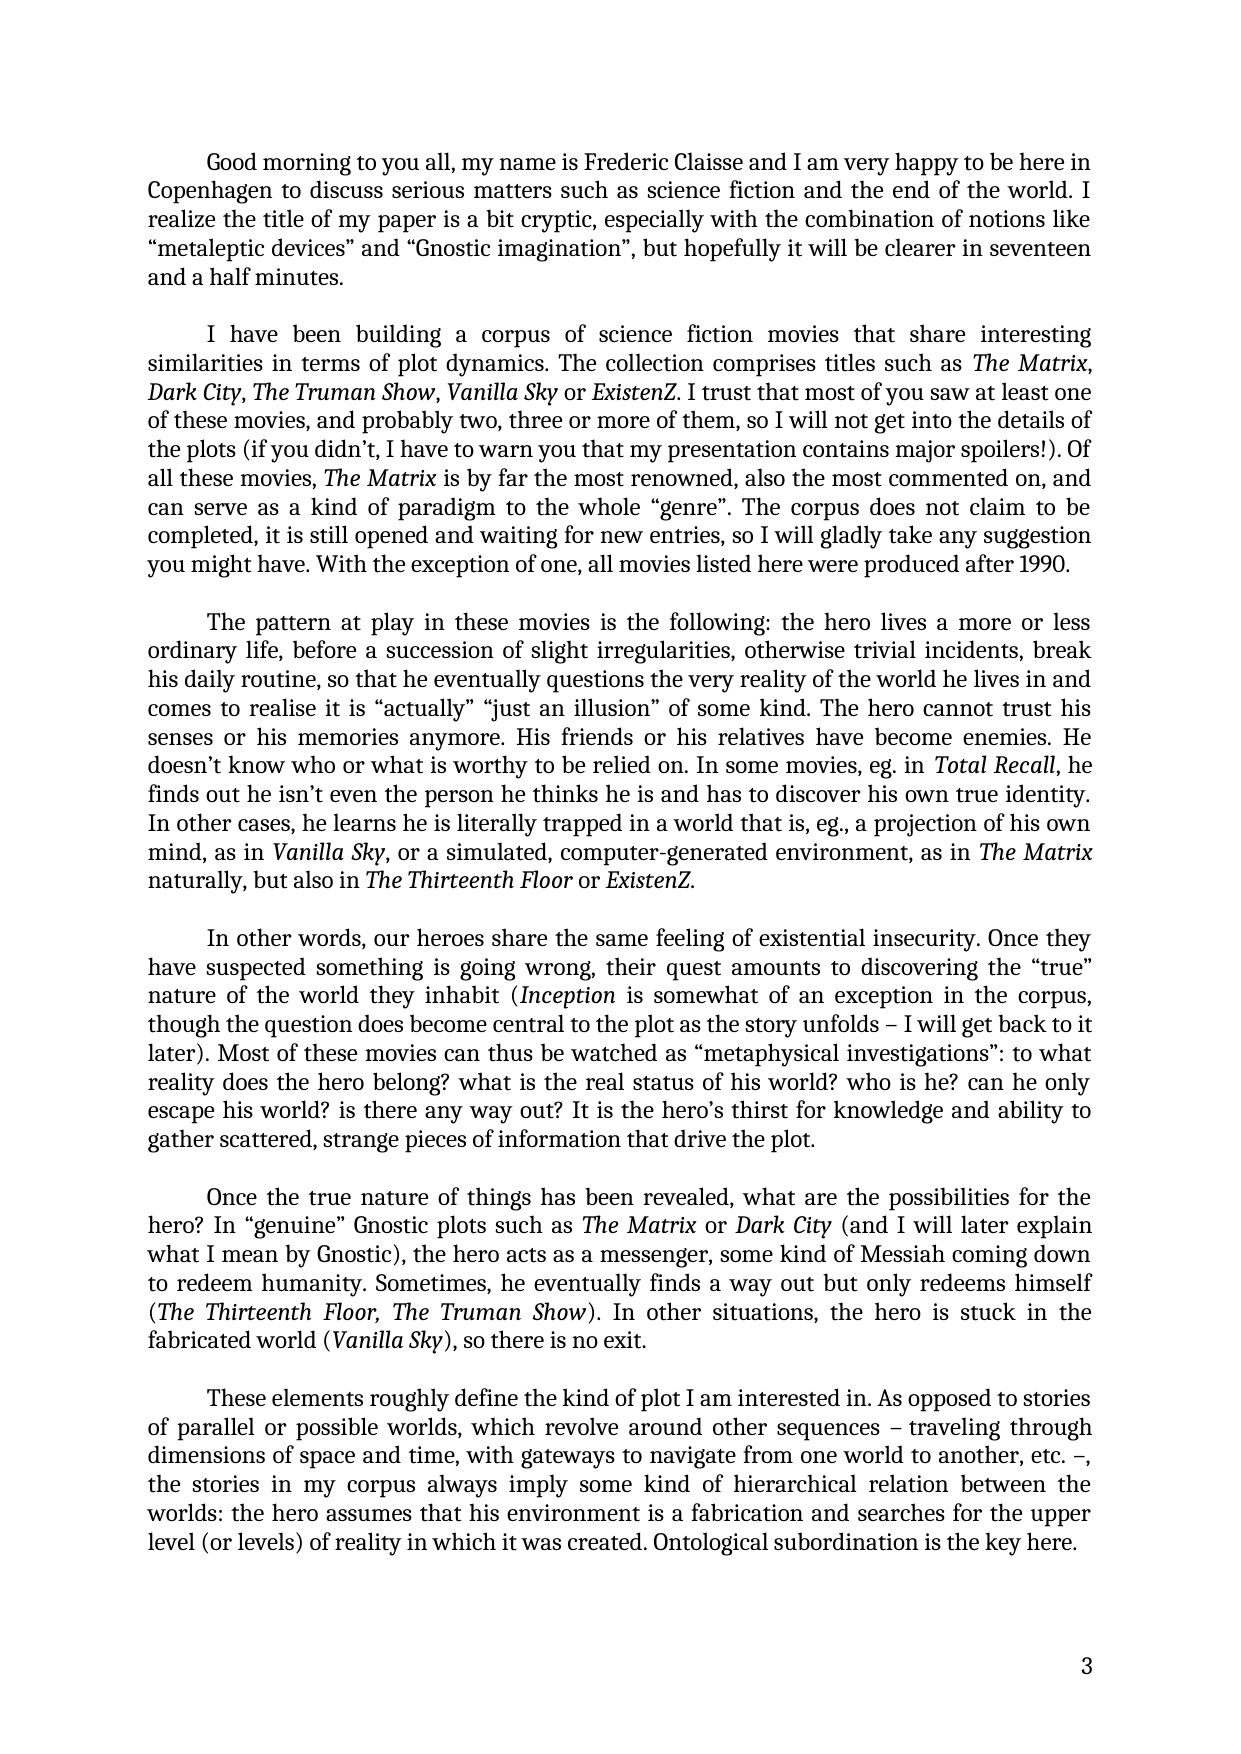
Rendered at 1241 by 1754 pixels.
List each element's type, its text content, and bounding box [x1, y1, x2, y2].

text Good morning to you all, my name is Frederic Claisse and I am very happy to be here in Copenhagen to discuss serious matters such as science fiction and the end of the world. I realize the title of my paper is a bit cryptic, especially with the combination of notions like “metaleptic devices” and “Gnostic imagination”, but hopefully it will be clearer in seventeen and a half minutes. [148, 148, 1093, 291]
text These elements roughly define the kind of plot I am interested in. As opposed to stories of parallel or possible worlds, which revolve around other sequences – traveling through dimensions of space and time, with gateways to navigate from one world to another, etc. –, the stories in my corpus always imply some kind of hierarchical relation between the worlds: the hero assumes that his environment is a fabrication and searches for the upper level (or levels) of reality in which it was created. Ontological subordination is the key here. [148, 1384, 1093, 1556]
text Once the true nature of things has been revealed, what are the possibilities for the hero? In “genuine” Gnostic plots such as The Matrix or Dark City (and I will later explain what I mean by Gnostic), the hero acts as a messenger, some kind of Messiah coming down to redeem humanity. Sometimes, he eventually finds a way out but only redeems himself (The Thirteenth Floor, The Truman Show). In other situations, the hero is stuck in the fabricated world (Vanilla Sky), so there is no exit. [148, 1183, 1093, 1355]
text In other words, our heroes share the same feeling of existential insecurity. Once they have suspected something is going wrong, their quest amounts to discovering the “true” nature of the world they inhabit (Inception is somewhat of an exception in the corpus, though the question does become central to the plot as the story unfolds – I will get back to it later). Most of these movies can thus be watched as “metaphysical investigations”: to what reality does the hero belong? what is the real status of his world? who is he? can he only escape his world? is there any way out? It is the hero’s thirst for knowledge and ability to gather scattered, strange pieces of information that drive the plot. [148, 924, 1093, 1154]
text The pattern at play in these movies is the following: the hero lives a more or less ordinary life, before a succession of slight irregularities, otherwise trivial incidents, break his daily routine, so that he eventually questions the very reality of the world he lives in and comes to realise it is “actually” “just an illusion” of some kind. The hero cannot trust his senses or his memories anymore. His friends or his relatives have become enemies. He doesn’t know who or what is worthy to be relied on. In some movies, eg. in Total Recall, he finds out he isn’t even the person he thinks he is and has to discover his own true identity. In other cases, he learns he is literally trapped in a world that is, eg., a projection of his own mind, as in Vanilla Sky, or a simulated, computer-generated environment, as in The Matrix naturally, but also in The Thirteenth Floor or ExistenZ. [148, 608, 1093, 895]
text I have been building a corpus of science fiction movies that share interesting similarities in terms of plot dynamics. The collection comprises titles such as The Matrix, Dark City, The Truman Show, Vanilla Sky or ExistenZ. I trust that most of you saw at least one of these movies, and probably two, three or more of them, so I will not get into the details of the plots (if you didn’t, I have to warn you that my presentation contains major spoilers!). Of all these movies, The Matrix is by far the most renowned, also the most commented on, and can serve as a kind of paradigm to the whole “genre”. The corpus does not claim to be completed, it is still opened and waiting for new entries, so I will gladly take any suggestion you might have. With the exception of one, all movies listed here were produced after 1990. [148, 320, 1093, 579]
